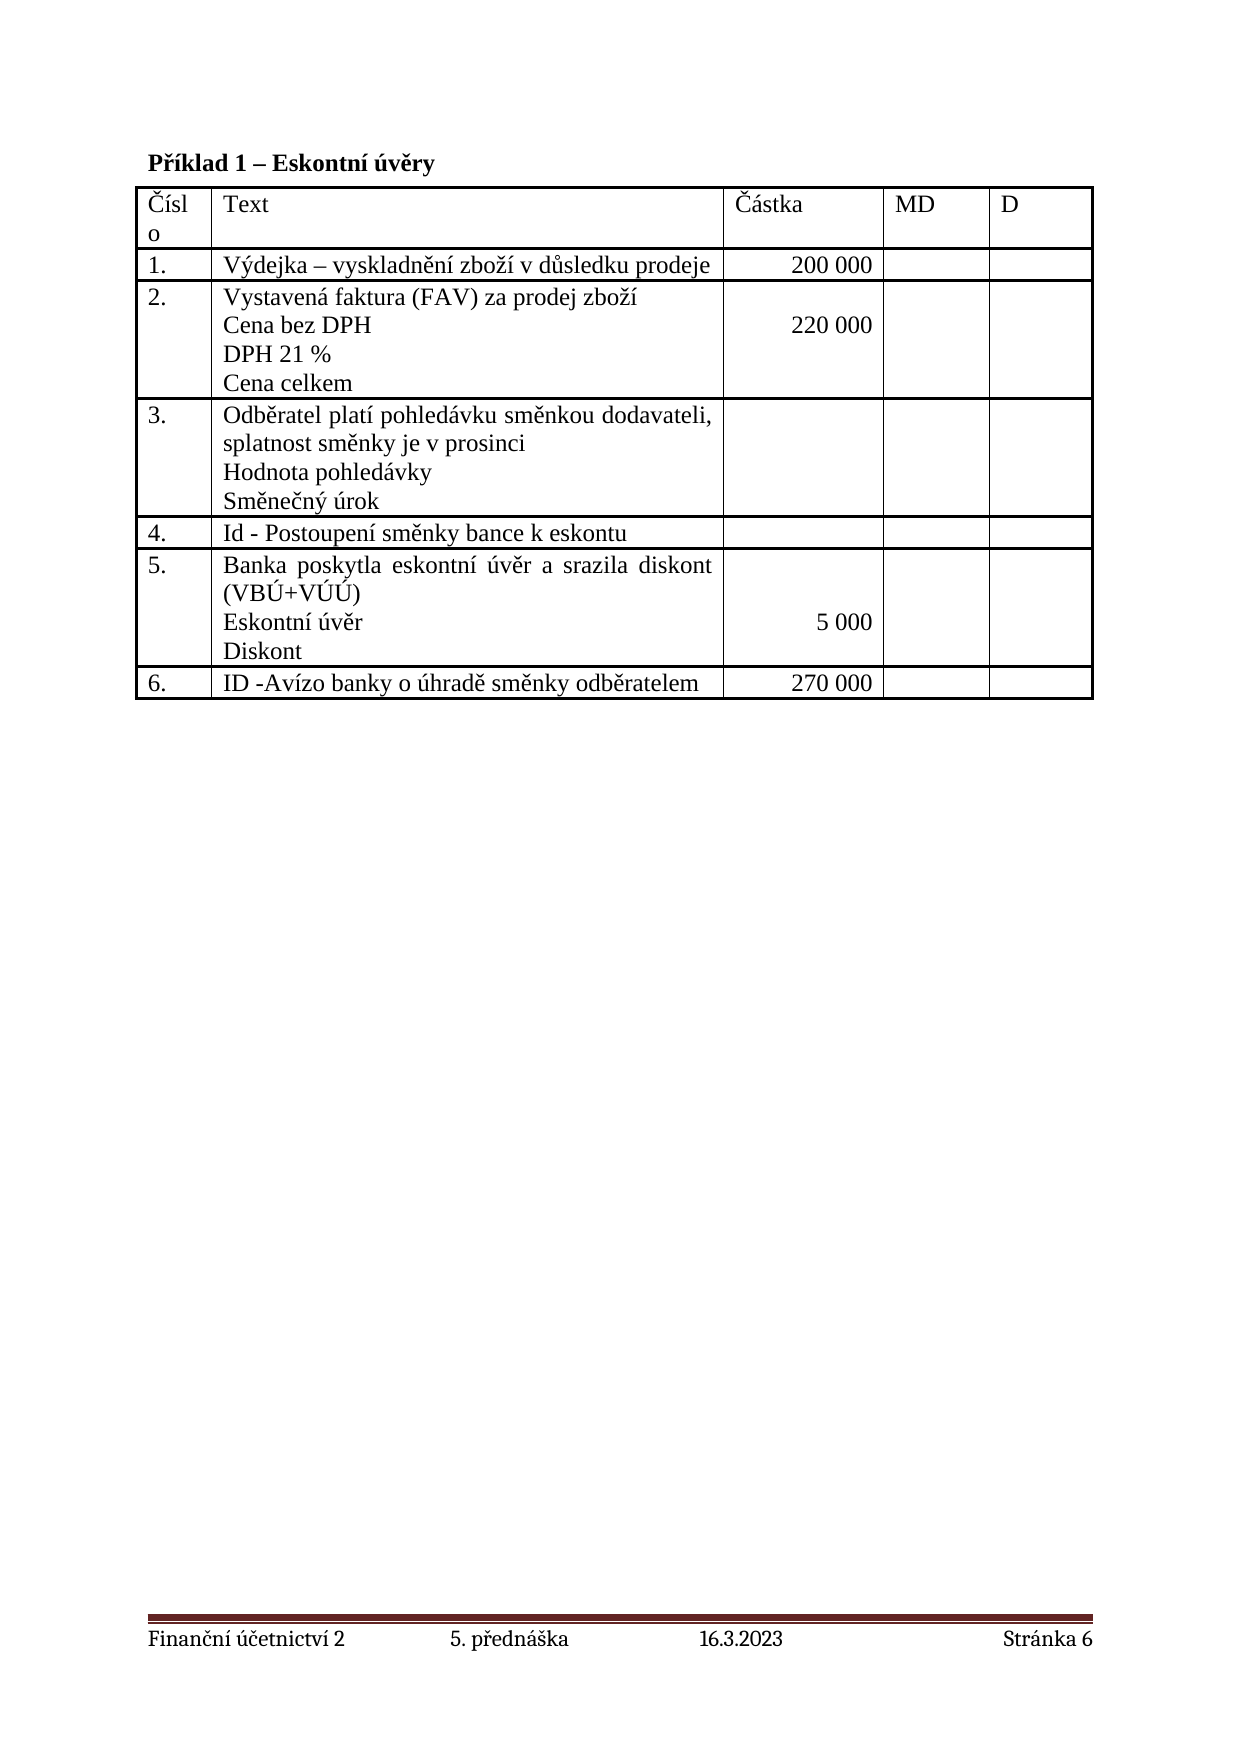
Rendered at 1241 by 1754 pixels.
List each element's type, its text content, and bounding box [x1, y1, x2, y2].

table_cell [884, 518, 989, 547]
table_cell [884, 550, 989, 665]
table_header Částka [724, 189, 883, 247]
table_cell 5. [138, 550, 211, 665]
table_cell 4. [138, 518, 211, 547]
table_cell Vystavená faktura (FAV) za prodej zboží Cena bez DPH DPH 21 % Cena celkem [212, 282, 723, 397]
table_cell 200 000 [724, 250, 883, 278]
table_cell [884, 250, 989, 278]
table_header Číslo [138, 189, 211, 247]
table_cell [990, 518, 1091, 547]
table_cell [990, 282, 1091, 397]
table_cell [884, 668, 989, 697]
table_cell 2. [138, 282, 211, 397]
table_header D [990, 189, 1091, 247]
table_cell 3. [138, 400, 211, 515]
table_cell 1. [138, 250, 211, 278]
table_header Text [212, 189, 723, 247]
table_cell [884, 400, 989, 515]
table_cell [990, 668, 1091, 697]
table_cell Banka poskytla eskontní úvěr a srazila diskont (VBÚ+VÚÚ) Eskontní úvěr Diskont [212, 550, 723, 665]
table_cell ID -Avízo banky o úhradě směnky odběratelem [212, 668, 723, 697]
text Příklad 1 – Eskontní úvěry [148, 148, 1093, 176]
table_cell 6. [138, 668, 211, 697]
table_cell [884, 282, 989, 397]
table_cell 5 000 [724, 550, 883, 665]
table_cell 220 000 [724, 282, 883, 397]
table_cell Odběratel platí pohledávku směnkou dodavateli, splatnost směnky je v prosinci Hodnota pohledávky Směnečný úrok [212, 400, 723, 515]
table_cell Výdejka – vyskladnění zboží v důsledku prodeje [212, 250, 723, 278]
table_header MD [884, 189, 989, 247]
table_cell [990, 250, 1091, 278]
table_cell 270 000 [724, 668, 883, 697]
table_cell [724, 400, 883, 515]
table_cell [990, 550, 1091, 665]
table_cell Id - Postoupení směnky bance k eskontu [212, 518, 723, 547]
table_cell [990, 400, 1091, 515]
table_cell [724, 518, 883, 547]
